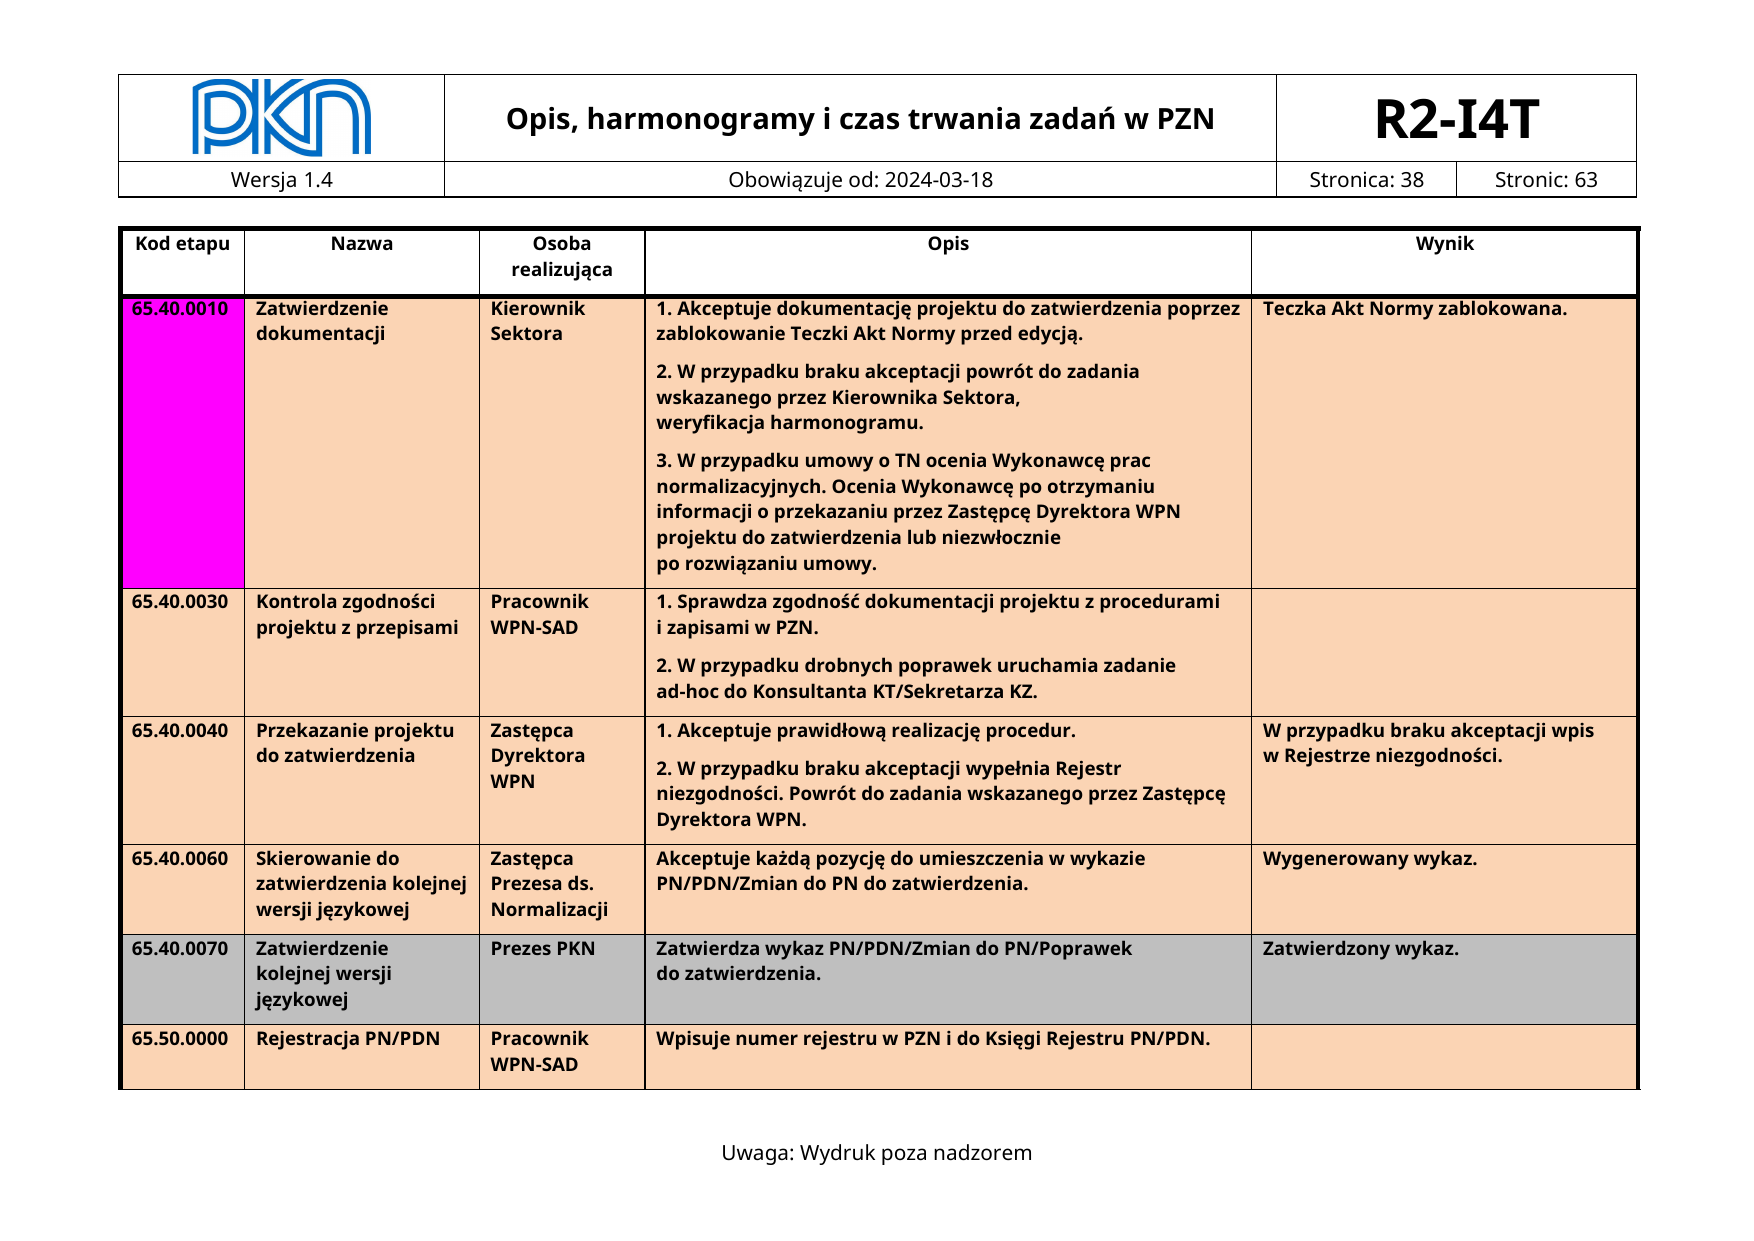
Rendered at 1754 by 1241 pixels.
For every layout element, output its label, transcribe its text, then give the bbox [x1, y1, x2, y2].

table_cell Pracownik WPN-SAD [480, 589, 644, 716]
table_cell Rejestracja PN/PDN [245, 1025, 479, 1089]
table_cell 1. Sprawdza zgodność dokumentacji projektu z procedurami i zapisami w PZN. 2. W przypadku drobnych poprawek uruchamia zadanie ad-hoc do Konsultanta KT/Sekretarza KZ. [646, 589, 1251, 716]
table_header Osoba realizująca [480, 231, 644, 294]
table_cell Zatwierdza wykaz PN/PDN/Zmian do PN/Poprawek do zatwierdzenia. [646, 935, 1251, 1024]
picture [192, 79, 371, 157]
table_cell 65.50.0000 [123, 1025, 244, 1089]
table_cell [1252, 1025, 1636, 1089]
table_cell Zatwierdzenie dokumentacji [245, 299, 479, 588]
table_cell Teczka Akt Normy zablokowana. [1252, 299, 1636, 588]
table_header Nazwa [245, 231, 479, 294]
table_cell 1. Akceptuje prawidłową realizację procedur. 2. W przypadku braku akceptacji wypełnia Rejestr niezgodności. Powrót do zadania wskazanego przez Zastępcę Dyrektora WPN. [646, 717, 1251, 844]
table_header Kod etapu [123, 231, 244, 294]
table_header Wynik [1252, 231, 1636, 294]
table_cell Kontrola zgodności projektu z przepisami [245, 589, 479, 716]
table_cell Zastępca Dyrektora WPN [480, 717, 644, 844]
table_cell 65.40.0030 [123, 589, 244, 716]
table_header Opis [646, 231, 1251, 294]
table_cell Pracownik WPN-SAD [480, 1025, 644, 1089]
table_cell Zatwierdzony wykaz. [1252, 935, 1636, 1024]
table_cell Prezes PKN [480, 935, 644, 1024]
table_cell 65.40.0010 [123, 299, 244, 588]
table_cell 1. Akceptuje dokumentację projektu do zatwierdzenia poprzez zablokowanie Teczki Akt Normy przed edycją. 2. W przypadku braku akceptacji powrót do zadania wskazanego przez Kierownika Sektora, weryfikacja harmonogramu. 3. W przypadku umowy o TN ocenia Wykonawcę prac normalizacyjnych. Ocenia Wykonawcę po otrzymaniu informacji o przekazaniu przez Zastępcę Dyrektora WPN projektu do zatwierdzenia lub niezwłocznie po rozwiązaniu umowy. [646, 299, 1251, 588]
table_cell Kierownik Sektora [480, 299, 644, 588]
table_cell Zatwierdzenie kolejnej wersji językowej [245, 935, 479, 1024]
table_cell 65.40.0040 [123, 717, 244, 844]
table_cell 65.40.0070 [123, 935, 244, 1024]
table_cell [1252, 589, 1636, 716]
table_cell Skierowanie do zatwierdzenia kolejnej wersji językowej [245, 845, 479, 934]
table_cell Wygenerowany wykaz. [1252, 845, 1636, 934]
table_cell Zastępca Prezesa ds. Normalizacji [480, 845, 644, 934]
table_cell 65.40.0060 [123, 845, 244, 934]
table_cell Wpisuje numer rejestru w PZN i do Księgi Rejestru PN/PDN. [646, 1025, 1251, 1089]
table_cell Akceptuje każdą pozycję do umieszczenia w wykazie PN/PDN/Zmian do PN do zatwierdzenia. [646, 845, 1251, 934]
table_cell W przypadku braku akceptacji wpis w Rejestrze niezgodności. [1252, 717, 1636, 844]
table_cell Przekazanie projektu do zatwierdzenia [245, 717, 479, 844]
